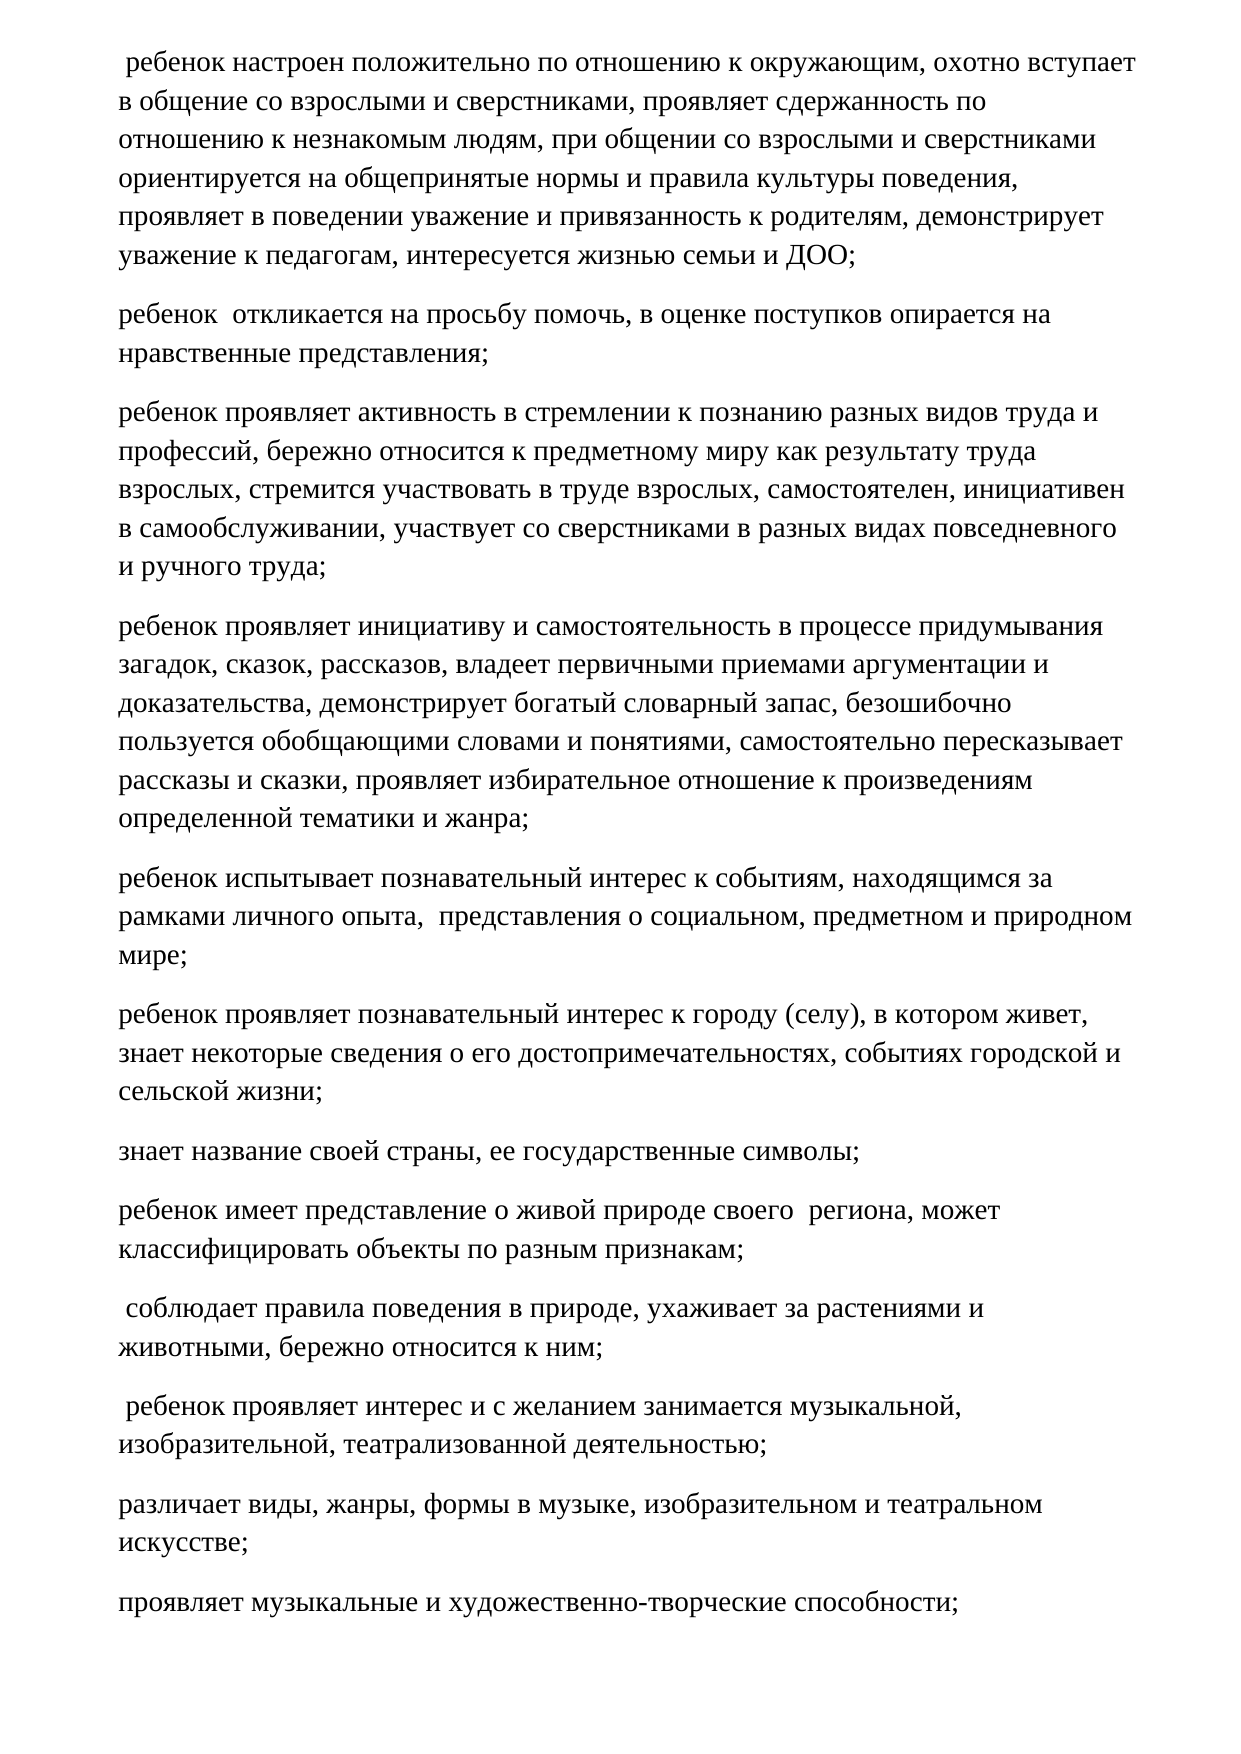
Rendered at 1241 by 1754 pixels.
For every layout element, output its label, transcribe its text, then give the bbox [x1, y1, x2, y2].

text ребенок проявляет активность в стремлении к познанию разных видов труда и профессий, бережно относится к предметному миру как результату труда взрослых, стремится участвовать в труде взрослых, самостоятелен, инициативен в самообслуживании, участвует со сверстниками в разных видах повседневного и ручного труда; [118, 394, 1137, 582]
text ребенок проявляет интерес и с желанием занимается музыкальной, изобразительной, театрализованной деятельностью; [118, 1388, 1137, 1460]
text ребенок испытывает познавательный интерес к событиям, находящимся за рамками личного опыта, представления о социальном, предметном и природном мире; [118, 860, 1137, 971]
text ребенок имеет представление о живой природе своего региона, может классифицировать объекты по разным признакам; [118, 1192, 1137, 1264]
text ребенок проявляет познавательный интерес к городу (селу), в котором живет, знает некоторые сведения о его достопримечательностях, событиях городской и сельской жизни; [118, 996, 1137, 1107]
text ребенок проявляет инициативу и самостоятельность в процессе придумывания загадок, сказок, рассказов, владеет первичными приемами аргументации и доказательства, демонстрирует богатый словарный запас, безошибочно пользуется обобщающими словами и понятиями, самостоятельно пересказывает рассказы и сказки, проявляет избирательное отношение к произведениям определенной тематики и жанра; [118, 608, 1137, 834]
text ребенок настроен положительно по отношению к окружающим, охотно вступает в общение со взрослыми и сверстниками, проявляет сдержанность по отношению к незнакомым людям, при общении со взрослыми и сверстниками ориентируется на общепринятые нормы и правила культуры поведения, проявляет в поведении уважение и привязанность к родителям, демонстрирует уважение к педагогам, интересуется жизнью семьи и ДОО; [118, 44, 1137, 271]
text проявляет музыкальные и художественно-творческие способности; [118, 1584, 1137, 1617]
text ребенок откликается на просьбу помочь, в оценке поступков опирается на нравственные представления; [118, 296, 1137, 368]
text знает название своей страны, ее государственные символы; [118, 1133, 1137, 1166]
text различает виды, жанры, формы в музыке, изобразительном и театральном искусстве; [118, 1486, 1137, 1558]
text соблюдает правила поведения в природе, ухаживает за растениями и животными, бережно относится к ним; [118, 1290, 1137, 1362]
